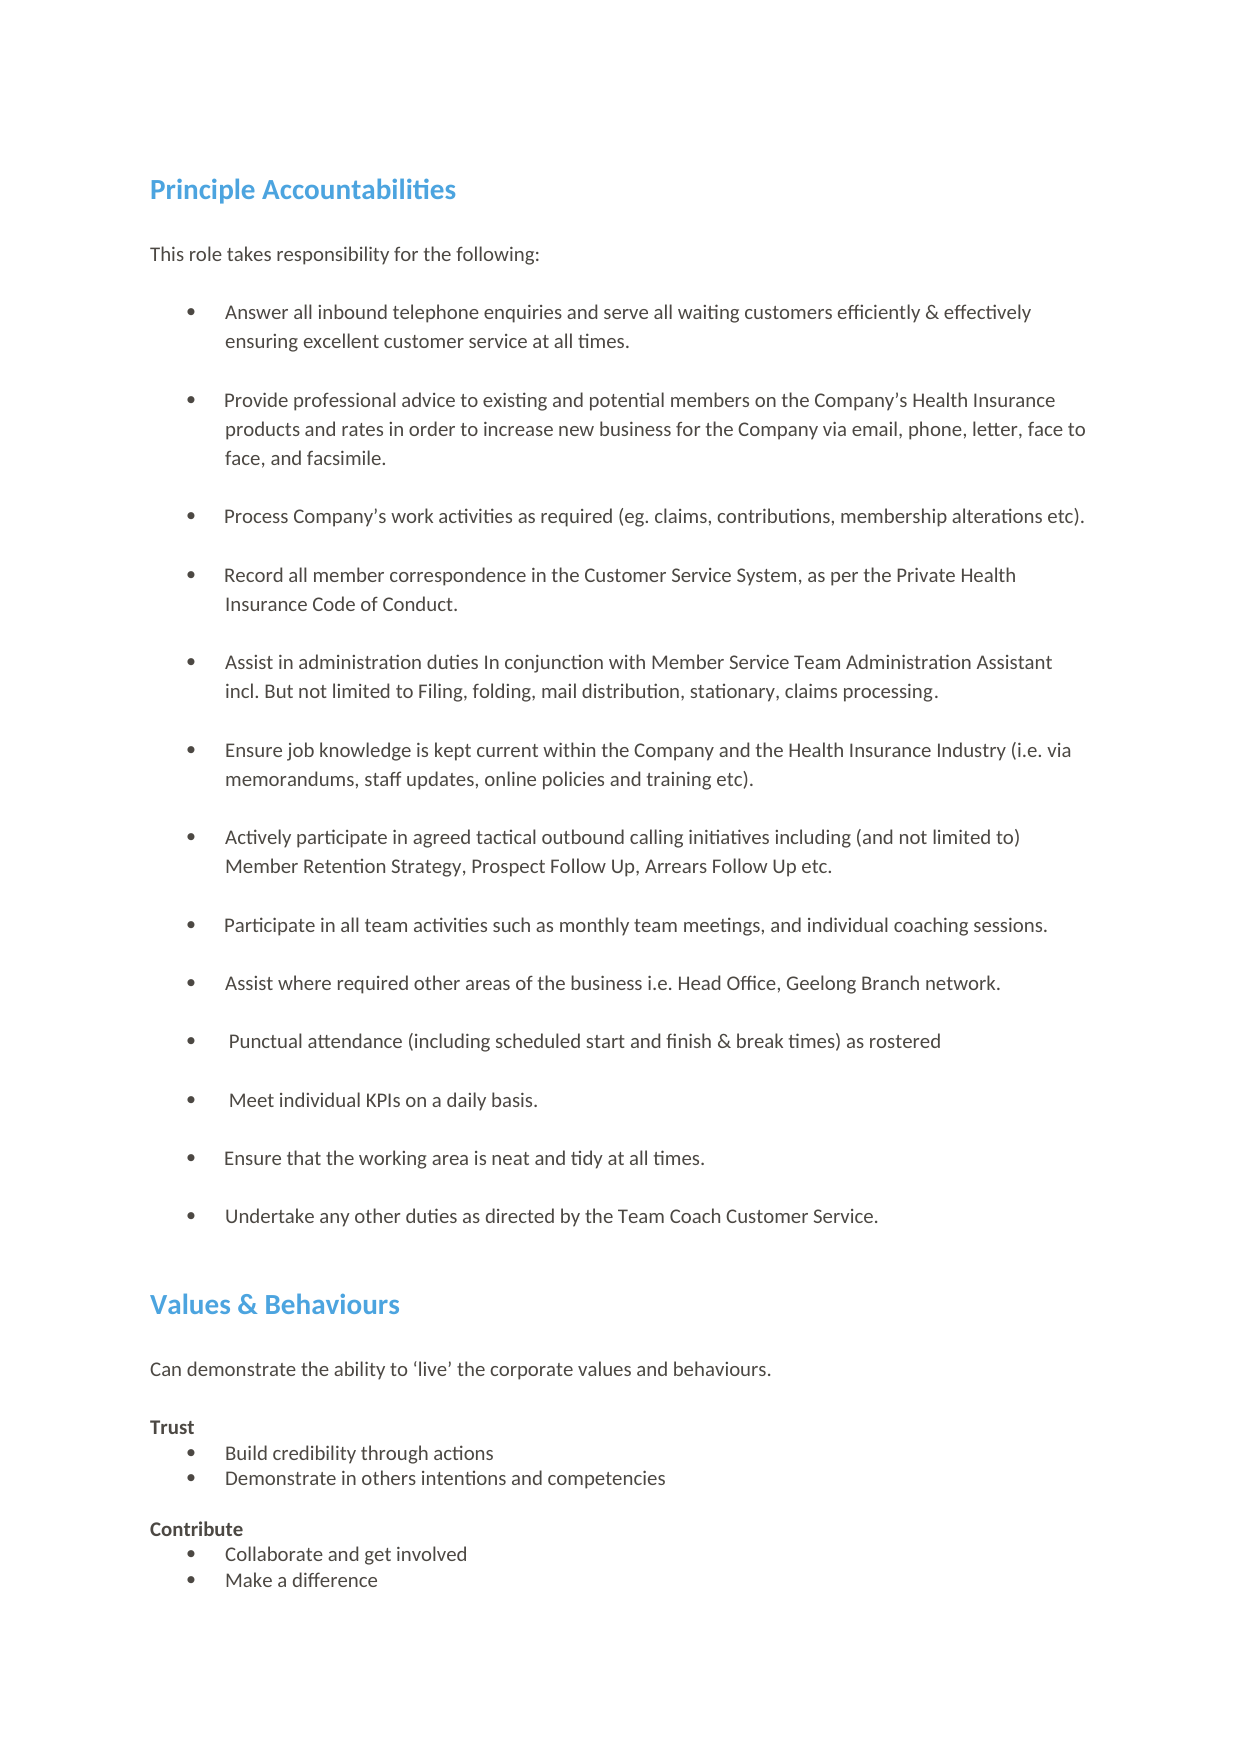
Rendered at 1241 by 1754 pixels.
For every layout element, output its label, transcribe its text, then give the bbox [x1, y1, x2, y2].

list Build credibility through actions [187, 1440, 1090, 1465]
subtitle Principle Accountabilities [150, 171, 1090, 206]
list Record all member correspondence in the Customer Service System, as per the Private Health Insurance Code of Conduct. [187, 562, 1090, 616]
list Provide professional advice to existing and potential members on the Company’s Health Insurance products and rates in order to increase new business for the Company via email, phone, letter, face to face, and facsimile. [187, 387, 1090, 471]
text Trust [150, 1414, 1090, 1440]
list Ensure job knowledge is kept current within the Company and the Health Insurance Industry (i.e. via memorandums, staff updates, online policies and training etc). [187, 737, 1090, 791]
list Ensure that the working area is neat and tidy at all times. [187, 1145, 1090, 1171]
list Demonstrate in others intentions and competencies [187, 1465, 1090, 1491]
list Undertake any other duties as directed by the Team Coach Customer Service. [187, 1203, 1090, 1229]
text Contribute [150, 1516, 1090, 1542]
list Participate in all team activities such as monthly team meetings, and individual coaching sessions. [187, 912, 1090, 937]
list Answer all inbound telephone enquiries and serve all waiting customers efficiently & effectively ensuring excellent customer service at all times. [187, 299, 1090, 354]
list Process Company’s work activities as required (eg. claims, contributions, membership alterations etc). [187, 503, 1090, 529]
list Actively participate in agreed tactical outbound calling initiatives including (and not limited to) Member Retention Strategy, Prospect Follow Up, Arrears Follow Up etc. [187, 824, 1090, 879]
text Can demonstrate the ability to ‘live’ the corporate values and behaviours. [150, 1356, 1090, 1382]
subtitle Values & Behaviours [150, 1286, 1090, 1322]
list Collaborate and get involved [187, 1542, 1090, 1567]
list Make a difference [187, 1567, 1090, 1592]
list Punctual attendance (including scheduled start and finish & break times) as rostered [187, 1028, 1090, 1054]
list Assist where required other areas of the business i.e. Head Office, Geelong Branch network. [187, 970, 1090, 996]
list Assist in administration duties In conjunction with Member Service Team Administration Assistant incl. But not limited to Filing, folding, mail distribution, stationary, claims processing. [187, 649, 1090, 704]
text This role takes responsibility for the following: [150, 241, 1090, 266]
list Meet individual KPIs on a daily basis. [187, 1087, 1090, 1112]
